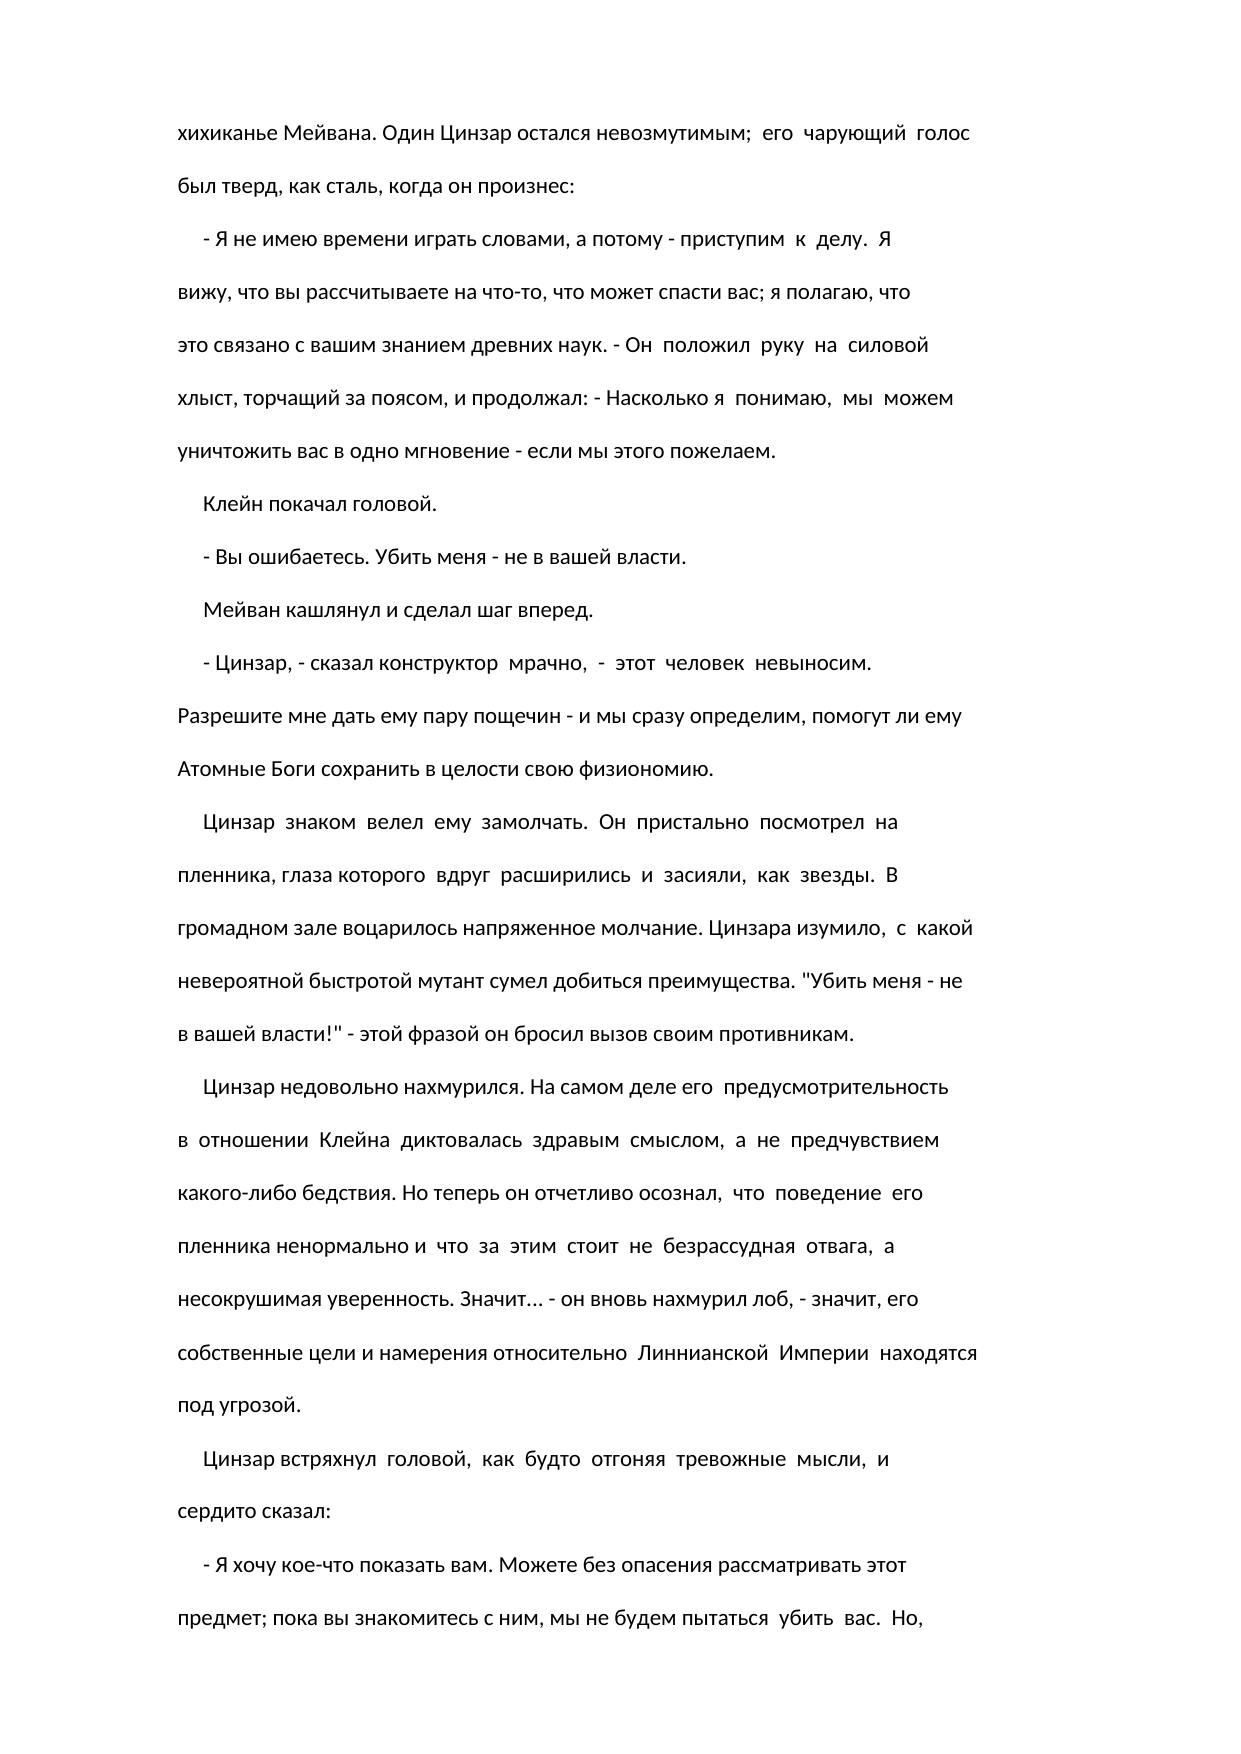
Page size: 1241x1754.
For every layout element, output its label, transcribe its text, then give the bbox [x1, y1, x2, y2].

text громадном зале воцарилось напряженное молчание. Цинзара изумило, с какой [177, 913, 1152, 941]
text Мейван кашлянул и сделал шаг вперед. [177, 595, 1152, 623]
text хлыст, торчащий за поясом, и продолжал: - Насколько я понимаю, мы можем [177, 383, 1152, 411]
text пленника, глаза которого вдруг расширились и засияли, как звезды. В [177, 860, 1152, 888]
text собственные цели и намерения относительно Линнианской Империи находятся [177, 1338, 1152, 1366]
text - Я хочу кое-что показать вам. Можете без опасения рассматривать этот [177, 1550, 1152, 1578]
text пленника ненормально и что за этим стоит не безрассудная отвага, а [177, 1232, 1152, 1259]
text хихиканье Мейвана. Один Цинзар остался невозмутимым; его чарующий голос [177, 118, 1152, 146]
text - Я не имею времени играть словами, а потому - приступим к делу. Я [177, 224, 1152, 252]
text - Вы ошибаетесь. Убить меня - не в вашей власти. [177, 542, 1152, 570]
text несокрушимая уверенность. Значит... - он вновь нахмурил лоб, - значит, его [177, 1284, 1152, 1313]
text под угрозой. [177, 1391, 1152, 1419]
text был тверд, как сталь, когда он произнес: [177, 171, 1152, 199]
text сердито сказал: [177, 1497, 1152, 1525]
text Разрешите мне дать ему пару пощечин - и мы сразу определим, помогут ли ему [177, 701, 1152, 729]
text предмет; пока вы знакомитесь с ним, мы не будем пытаться убить вас. Но, [177, 1603, 1152, 1631]
text Атомные Боги сохранить в целости свою физиономию. [177, 754, 1152, 782]
text - Цинзар, - сказал конструктор мрачно, - этот человек невыносим. [177, 648, 1152, 676]
text невероятной быстротой мутант сумел добиться преимущества. "Убить меня - не [177, 966, 1152, 994]
text Цинзар знаком велел ему замолчать. Он пристально посмотрел на [177, 807, 1152, 835]
text Клейн покачал головой. [177, 489, 1152, 517]
text в вашей власти!" - этой фразой он бросил вызов своим противникам. [177, 1019, 1152, 1047]
text Цинзар недовольно нахмурился. На самом деле его предусмотрительность [177, 1072, 1152, 1101]
text вижу, что вы рассчитываете на что-то, что может спасти вас; я полагаю, что [177, 277, 1152, 305]
text Цинзар встряхнул головой, как будто отгоняя тревожные мысли, и [177, 1444, 1152, 1472]
text какого-либо бедствия. Но теперь он отчетливо осознал, что поведение его [177, 1178, 1152, 1207]
text это связано с вашим знанием древних наук. - Он положил руку на силовой [177, 330, 1152, 358]
text в отношении Клейна диктовалась здравым смыслом, а не предчувствием [177, 1126, 1152, 1153]
text уничтожить вас в одно мгновение - если мы этого пожелаем. [177, 436, 1152, 464]
